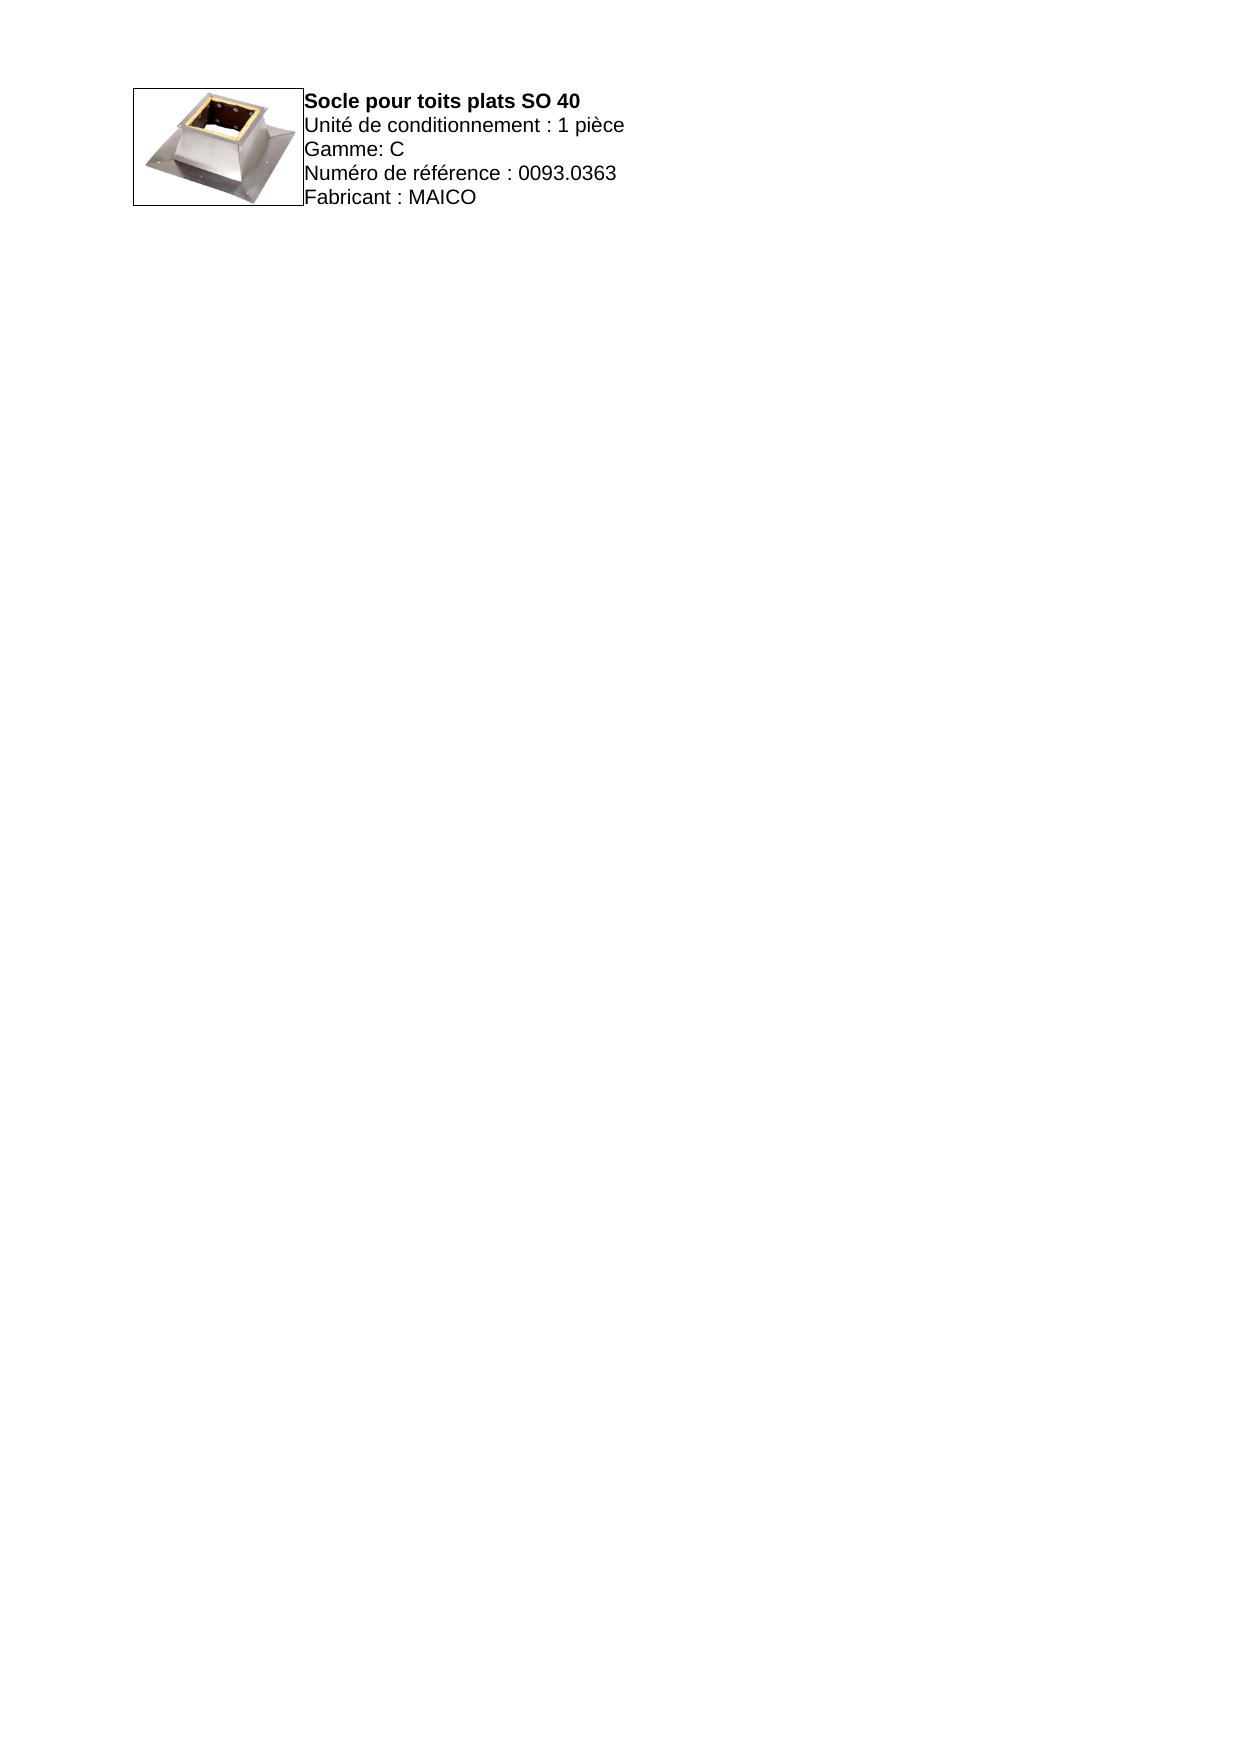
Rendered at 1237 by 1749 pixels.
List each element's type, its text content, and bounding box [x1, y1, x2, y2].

text Socle pour toits plats SO 40Unité de conditionnement : 1 pièceGamme: C Numéro de référence : 0093.0363Fabricant : MAICO [133, 89, 1148, 208]
picture [134, 89, 303, 205]
